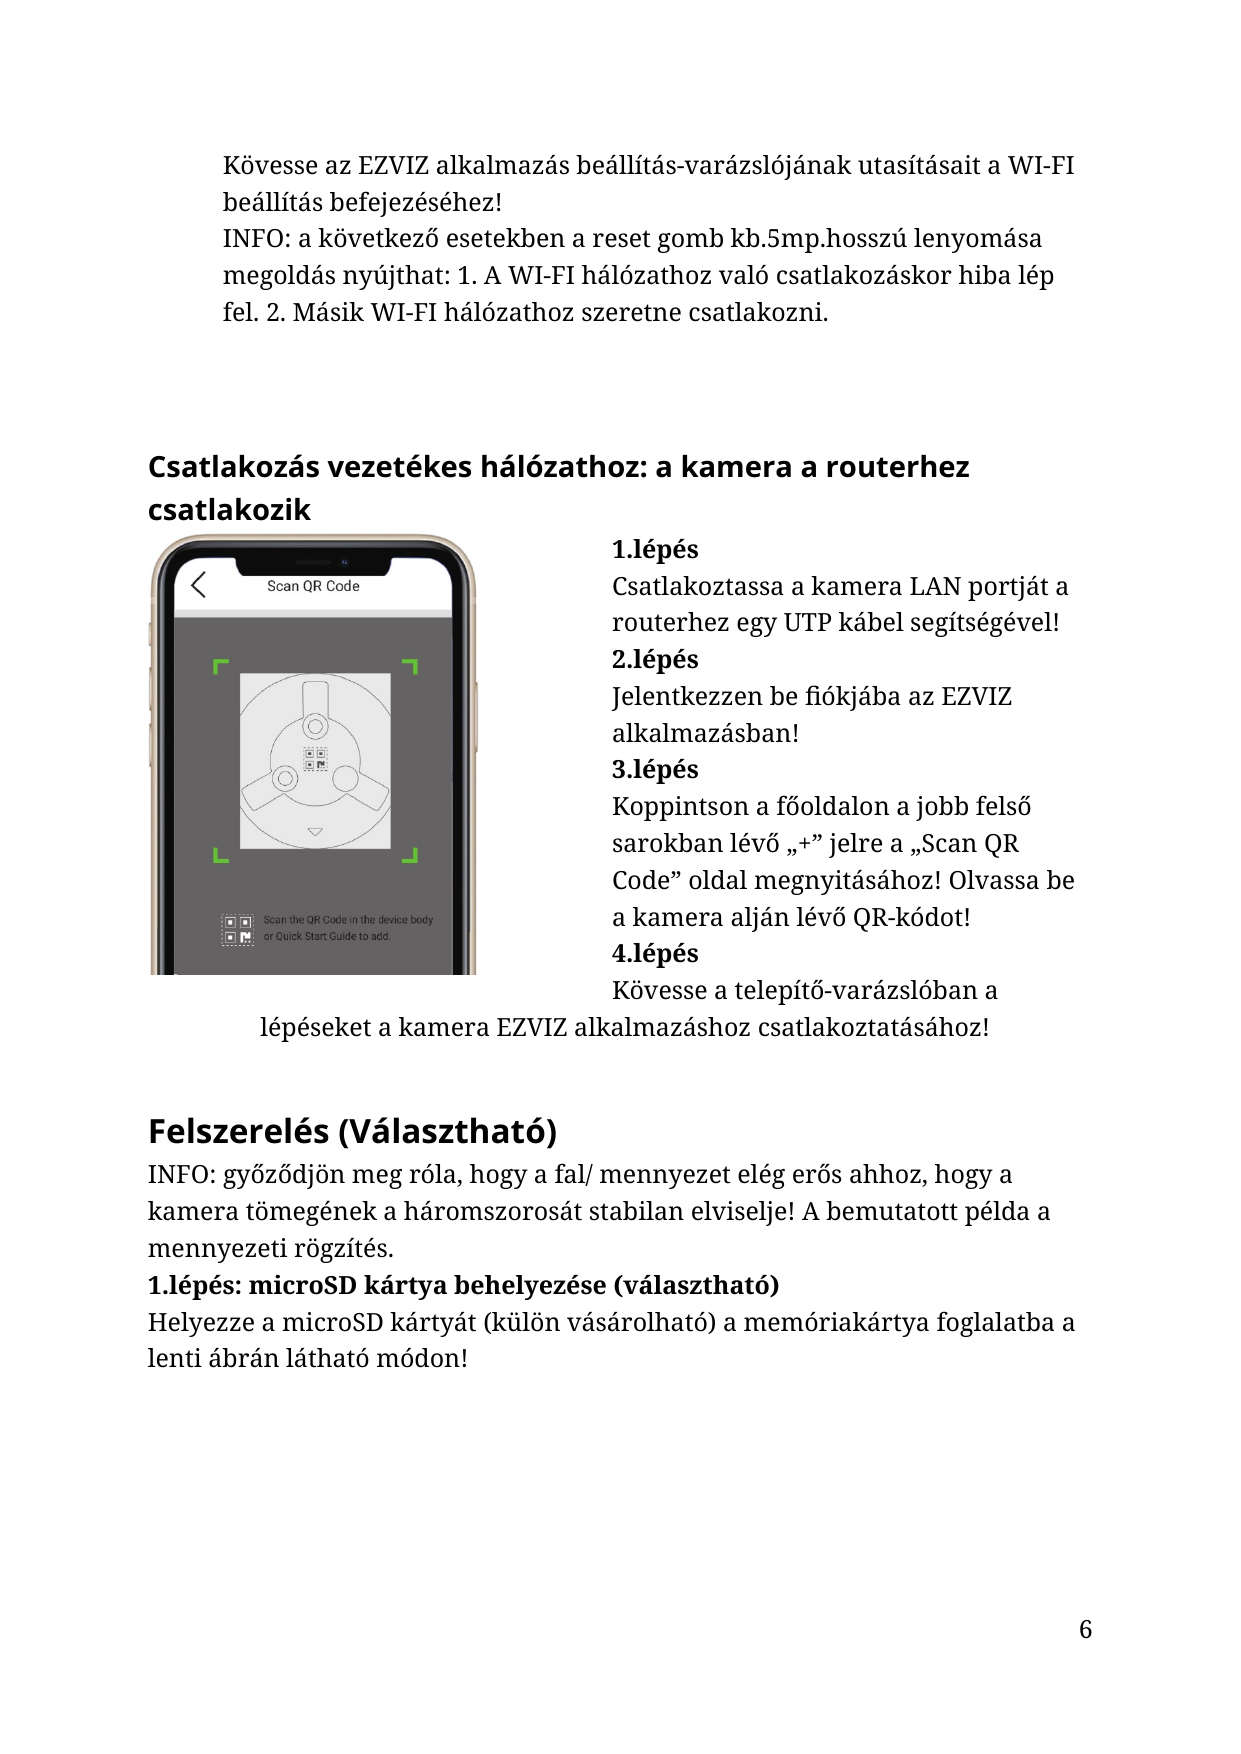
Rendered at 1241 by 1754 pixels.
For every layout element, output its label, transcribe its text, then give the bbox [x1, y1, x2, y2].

text Helyezze a microSD kártyát (külön vásárolható) a memóriakártya foglalatba a lenti ábrán látható módon! [148, 1304, 1093, 1375]
list Kövesse az EZVIZ alkalmazás beállítás-varázslójának utasításait a WI-FI beállítás befejezéséhez! [223, 148, 1093, 218]
list Koppintson a főoldalon a jobb felső sarokban lévő „+” jelre a „Scan QR Code” oldal megnyitásához! Olvassa be a kamera alján lévő QR-kódot! [481, 789, 1093, 933]
list Kövesse a telepítő-varázslóban a lépéseket a kamera EZVIZ alkalmazáshoz csatlakoztatásához! [260, 973, 1093, 1044]
subtitle Felszerelés (Választható) [148, 1108, 1093, 1153]
picture [147, 531, 481, 975]
list INFO: a következő esetekben a reset gomb kb.5mp.hosszú lenyomása megoldás nyújthat: 1. A WI-FI hálózathoz való csatlakozáskor hiba lép fel. 2. Másik WI-FI hálózathoz szeretne csatlakozni. [223, 221, 1093, 329]
list 2.lépés [481, 642, 1093, 676]
list Csatlakoztassa a kamera LAN portját a routerhez egy UTP kábel segítségével! [481, 568, 1093, 639]
list Jelentkezzen be fiókjába az EZVIZ alkalmazásban! [481, 679, 1093, 749]
list 4.lépés [481, 936, 1093, 970]
list 1.lépés [481, 532, 1093, 566]
list 3.lépés [481, 752, 1093, 786]
text 1.lépés: microSD kártya behelyezése (választható) [148, 1267, 1093, 1301]
subtitle Csatlakozás vezetékes hálózathoz: a kamera a routerhez csatlakozik [148, 446, 1093, 528]
text INFO: győződjön meg róla, hogy a fal/ mennyezet elég erős ahhoz, hogy a kamera tömegének a háromszorosát stabilan elviselje! A bemutatott példa a mennyezeti rögzítés. [148, 1157, 1093, 1265]
